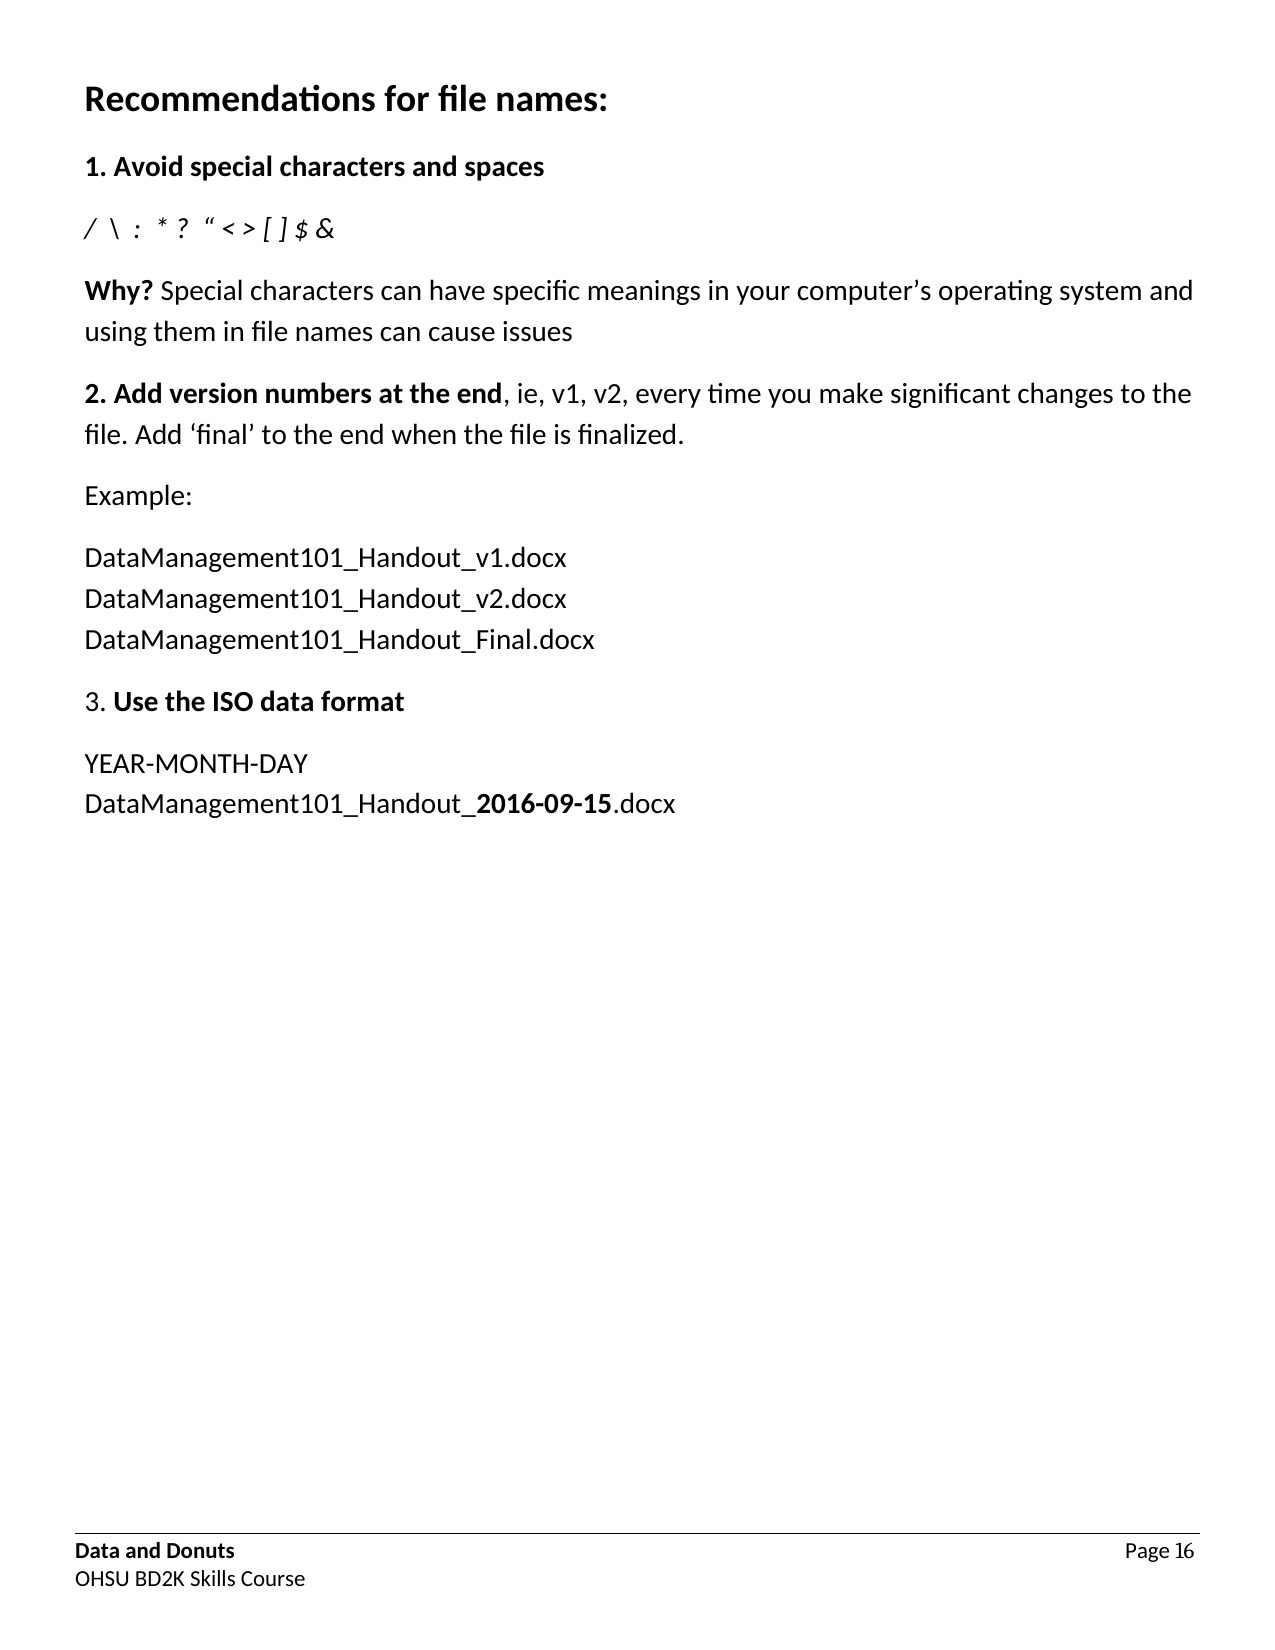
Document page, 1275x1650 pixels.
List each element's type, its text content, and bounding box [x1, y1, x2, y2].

text / \ : * ? “ < > [ ] $ & [84, 210, 1200, 246]
text 3. Use the ISO data format [84, 683, 1200, 718]
text Recommendations for file names: [84, 75, 1200, 121]
text 1. Avoid special characters and spaces [84, 148, 1200, 184]
text Example: [84, 477, 1200, 513]
text DataManagement101_Handout_v1.docx DataManagement101_Handout_v2.docx DataManagement101_Handout_Final.docx [84, 539, 1200, 657]
text 2. Add version numbers at the end, ie, v1, v2, every time you make significant changes to the file. Add ‘final’ to the end when the file is finalized. [84, 375, 1200, 451]
text YEAR-MONTH-DAY DataManagement101_Handout_2016-09-15.docx [84, 745, 1200, 821]
text Why? Special characters can have specific meanings in your computer’s operating system and using them in file names can cause issues [84, 272, 1200, 349]
